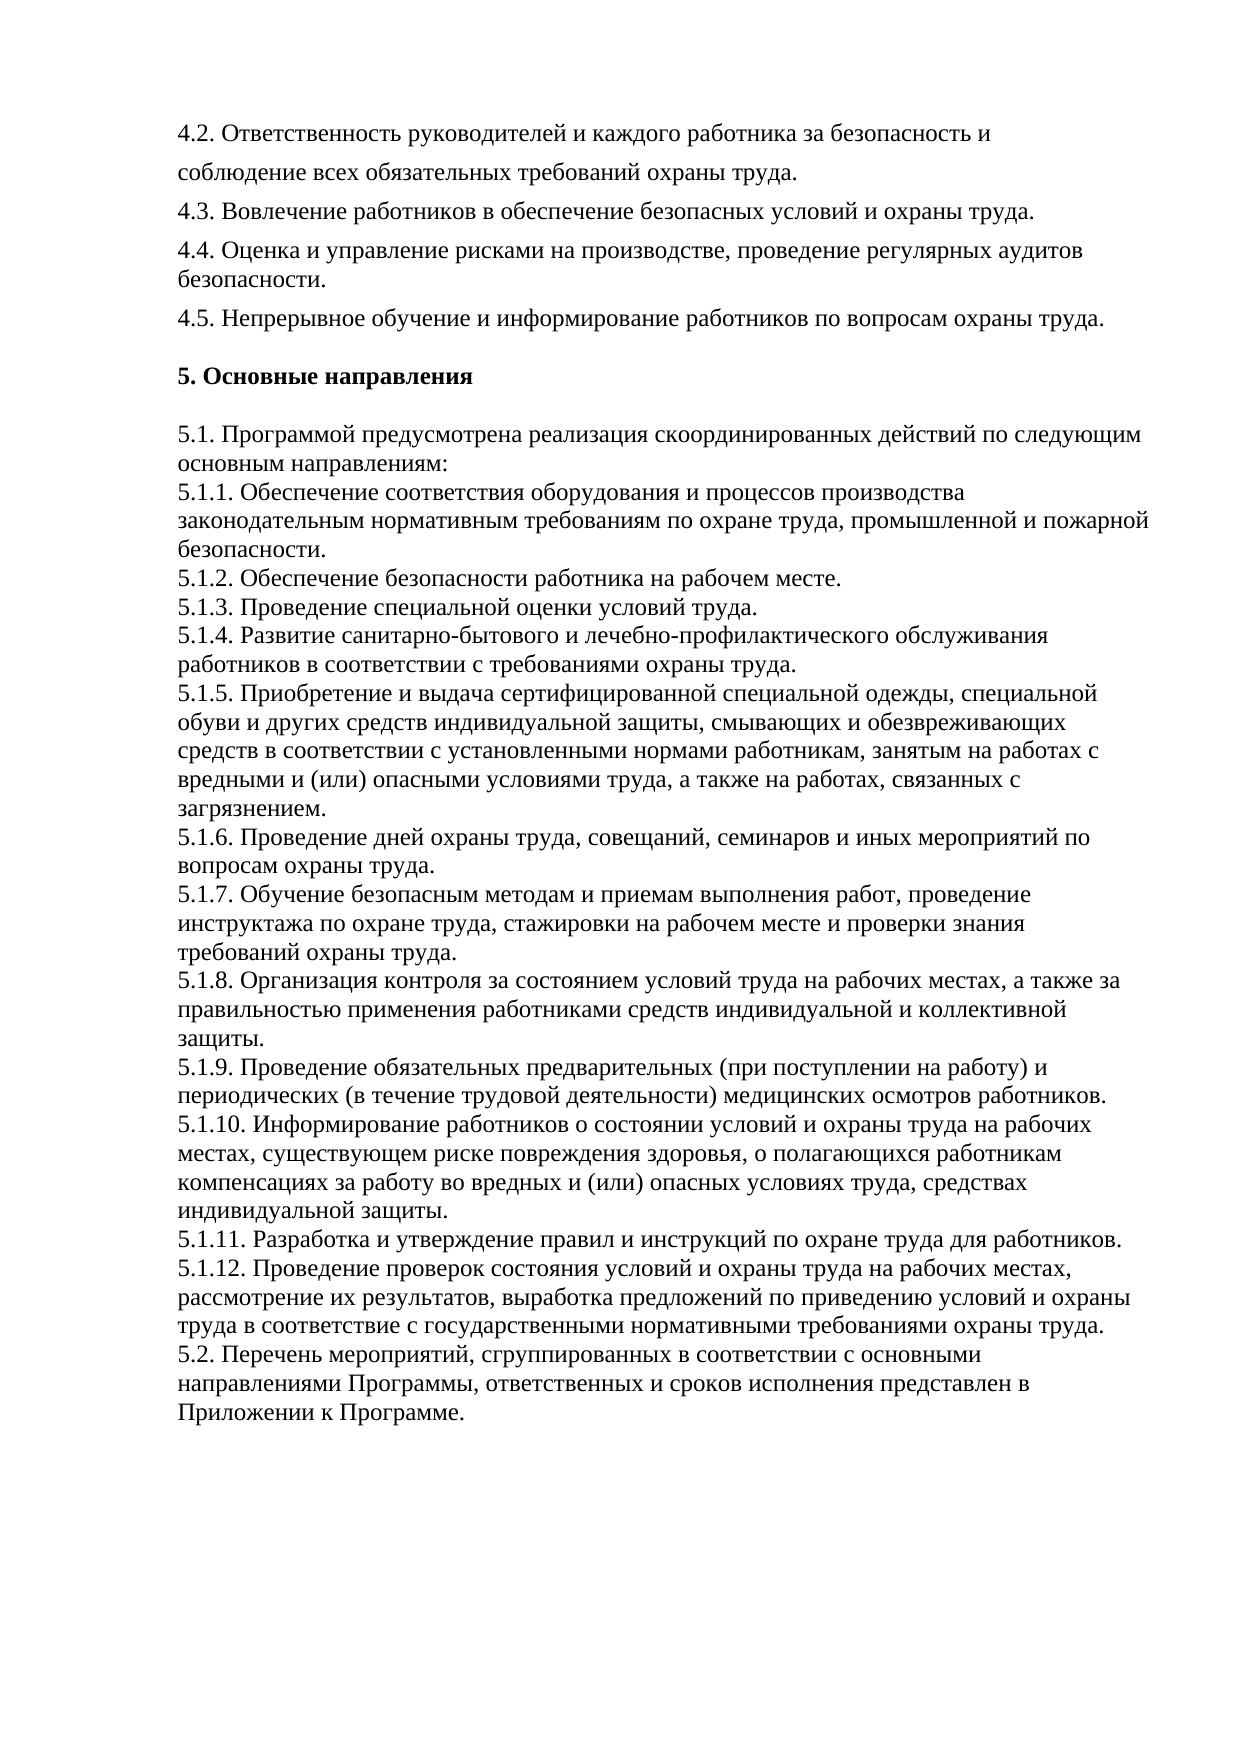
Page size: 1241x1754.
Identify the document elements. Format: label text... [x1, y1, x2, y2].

text 5.2. Перечень мероприятий, сгруппированных в соответствии с основными направлениями Программы, ответственных и сроков исполнения представлен в Приложении к Программе. [177, 1339, 1152, 1426]
text соблюдение всех обязательных требований охраны труда. [177, 157, 1152, 186]
text 5.1.6. Проведение дней охраны труда, совещаний, семинаров и иных мероприятий по вопросам охраны труда. [177, 822, 1152, 879]
text 4.4. Оценка и управление рисками на производстве, проведение регулярных аудитов безопасности. [177, 236, 1152, 293]
text 5.1.10. Информирование работников о состоянии условий и охраны труда на рабочих местах, существующем риске повреждения здоровья, о полагающихся работникам компенсациях за работу во вредных и (или) опасных условиях труда, средствах индивидуальной защиты. [177, 1109, 1152, 1224]
text 4.2. Ответственность руководителей и каждого работника за безопасность и [177, 118, 1152, 147]
text 5. Основные направления [177, 361, 1152, 390]
text 5.1. Программой предусмотрена реализация скоординированных действий по следующим основным направлениям: [177, 419, 1152, 477]
text 5.1.5. Приобретение и выдача сертифицированной специальной одежды, специальной обуви и других средств индивидуальной защиты, смывающих и обезвреживающих средств в соответствии с установленными нормами работникам, занятым на работах с вредными и (или) опасными условиями труда, а также на работах, связанных с загрязнением. [177, 678, 1152, 822]
text 5.1.3. Проведение специальной оценки условий труда. [177, 592, 1152, 621]
text 5.1.12. Проведение проверок состояния условий и охраны труда на рабочих местах, рассмотрение их результатов, выработка предложений по приведению условий и охраны труда в соответствие с государственными нормативными требованиями охраны труда. [177, 1253, 1152, 1339]
text 5.1.8. Организация контроля за состоянием условий труда на рабочих местах, а также за правильностью применения работниками средств индивидуальной и коллективной защиты. [177, 966, 1152, 1052]
text 4.3. Вовлечение работников в обеспечение безопасных условий и охраны труда. [177, 196, 1152, 225]
text 5.1.11. Разработка и утверждение правил и инструкций по охране труда для работников. [177, 1224, 1152, 1253]
text 5.1.7. Обучение безопасным методам и приемам выполнения работ, проведение инструктажа по охране труда, стажировки на рабочем месте и проверки знания требований охраны труда. [177, 879, 1152, 966]
text 5.1.4. Развитие санитарно-бытового и лечебно-профилактического обслуживания работников в соответствии с требованиями охраны труда. [177, 621, 1152, 678]
text 4.5. Непрерывное обучение и информирование работников по вопросам охраны труда. [177, 303, 1152, 332]
text 5.1.9. Проведение обязательных предварительных (при поступлении на работу) и периодических (в течение трудовой деятельности) медицинских осмотров работников. [177, 1052, 1152, 1109]
text 5.1.1. Обеспечение соответствия оборудования и процессов производства законодательным нормативным требованиям по охране труда, промышленной и пожарной безопасности. [177, 477, 1152, 563]
text 5.1.2. Обеспечение безопасности работника на рабочем месте. [177, 563, 1152, 592]
